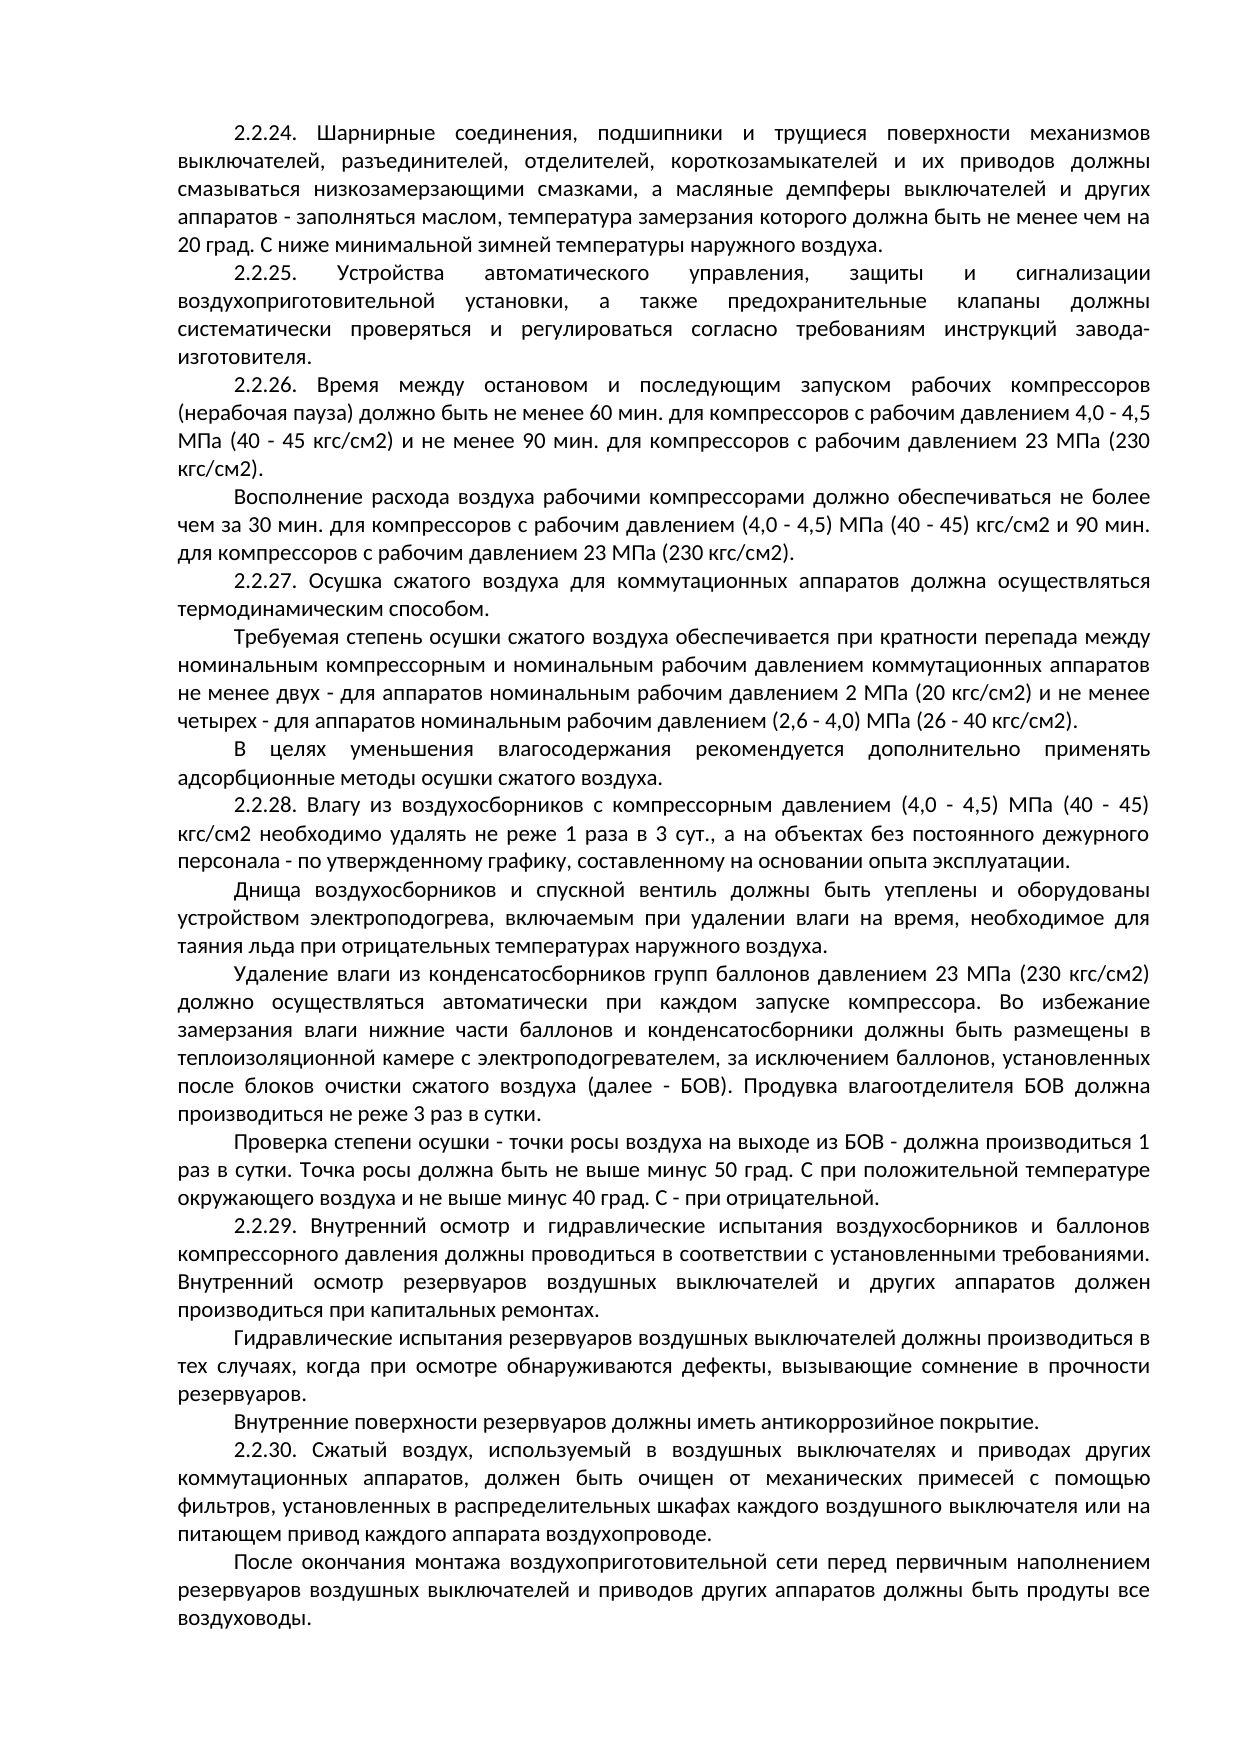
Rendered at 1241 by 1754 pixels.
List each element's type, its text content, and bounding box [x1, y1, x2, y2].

text 2.2.26. Время между остановом и последующим запуском рабочих компрессоров (нерабочая пауза) должно быть не менее 60 мин. для компрессоров с рабочим давлением 4,0 - 4,5 МПа (40 - 45 кгс/см2) и не менее 90 мин. для компрессоров с рабочим давлением 23 МПа (230 кгс/см2). [177, 370, 1152, 482]
text 2.2.29. Внутренний осмотр и гидравлические испытания воздухосборников и баллонов компрессорного давления должны проводиться в соответствии с установленными требованиями. Внутренний осмотр резервуаров воздушных выключателей и других аппаратов должен производиться при капитальных ремонтах. [177, 1211, 1152, 1323]
text Днища воздухосборников и спускной вентиль должны быть утеплены и оборудованы устройством электроподогрева, включаемым при удалении влаги на время, необходимое для таяния льда при отрицательных температурах наружного воздуха. [177, 875, 1152, 959]
text Внутренние поверхности резервуаров должны иметь антикоррозийное покрытие. [177, 1407, 1152, 1435]
text Проверка степени осушки - точки росы воздуха на выходе из БОВ - должна производиться 1 раз в сутки. Точка росы должна быть не выше минус 50 град. С при положительной температуре окружающего воздуха и не выше минус 40 град. С - при отрицательной. [177, 1127, 1152, 1211]
text 2.2.30. Сжатый воздух, используемый в воздушных выключателях и приводах других коммутационных аппаратов, должен быть очищен от механических примесей с помощью фильтров, установленных в распределительных шкафах каждого воздушного выключателя или на питающем привод каждого аппарата воздухопроводе. [177, 1435, 1152, 1547]
text В целях уменьшения влагосодержания рекомендуется дополнительно применять адсорбционные методы осушки сжатого воздуха. [177, 734, 1152, 791]
text После окончания монтажа воздухоприготовительной сети перед первичным наполнением резервуаров воздушных выключателей и приводов других аппаратов должны быть продуты все воздуховоды. [177, 1547, 1152, 1631]
text Гидравлические испытания резервуаров воздушных выключателей должны производиться в тех случаях, когда при осмотре обнаруживаются дефекты, вызывающие сомнение в прочности резервуаров. [177, 1323, 1152, 1407]
text 2.2.25. Устройства автоматического управления, защиты и сигнализации воздухоприготовительной установки, а также предохранительные клапаны должны систематически проверяться и регулироваться согласно требованиям инструкций завода-изготовителя. [177, 258, 1152, 370]
text Требуемая степень осушки сжатого воздуха обеспечивается при кратности перепада между номинальным компрессорным и номинальным рабочим давлением коммутационных аппаратов не менее двух - для аппаратов номинальным рабочим давлением 2 МПа (20 кгс/см2) и не менее четырех - для аппаратов номинальным рабочим давлением (2,6 - 4,0) МПа (26 - 40 кгс/см2). [177, 622, 1152, 734]
text Восполнение расхода воздуха рабочими компрессорами должно обеспечиваться не более чем за 30 мин. для компрессоров с рабочим давлением (4,0 - 4,5) МПа (40 - 45) кгс/см2 и 90 мин. для компрессоров с рабочим давлением 23 МПа (230 кгс/см2). [177, 482, 1152, 566]
text 2.2.24. Шарнирные соединения, подшипники и трущиеся поверхности механизмов выключателей, разъединителей, отделителей, короткозамыкателей и их приводов должны смазываться низкозамерзающими смазками, а масляные демпферы выключателей и других аппаратов - заполняться маслом, температура замерзания которого должна быть не менее чем на 20 град. С ниже минимальной зимней температуры наружного воздуха. [177, 118, 1152, 258]
text Удаление влаги из конденсатосборников групп баллонов давлением 23 МПа (230 кгс/см2) должно осуществляться автоматически при каждом запуске компрессора. Во избежание замерзания влаги нижние части баллонов и конденсатосборники должны быть размещены в теплоизоляционной камере с электроподогревателем, за исключением баллонов, установленных после блоков очистки сжатого воздуха (далее - БОВ). Продувка влагоотделителя БОВ должна производиться не реже 3 раз в сутки. [177, 959, 1152, 1127]
text 2.2.28. Влагу из воздухосборников с компрессорным давлением (4,0 - 4,5) МПа (40 - 45) кгс/см2 необходимо удалять не реже 1 раза в 3 сут., а на объектах без постоянного дежурного персонала - по утвержденному графику, составленному на основании опыта эксплуатации. [177, 791, 1152, 875]
text 2.2.27. Осушка сжатого воздуха для коммутационных аппаратов должна осуществляться термодинамическим способом. [177, 566, 1152, 622]
